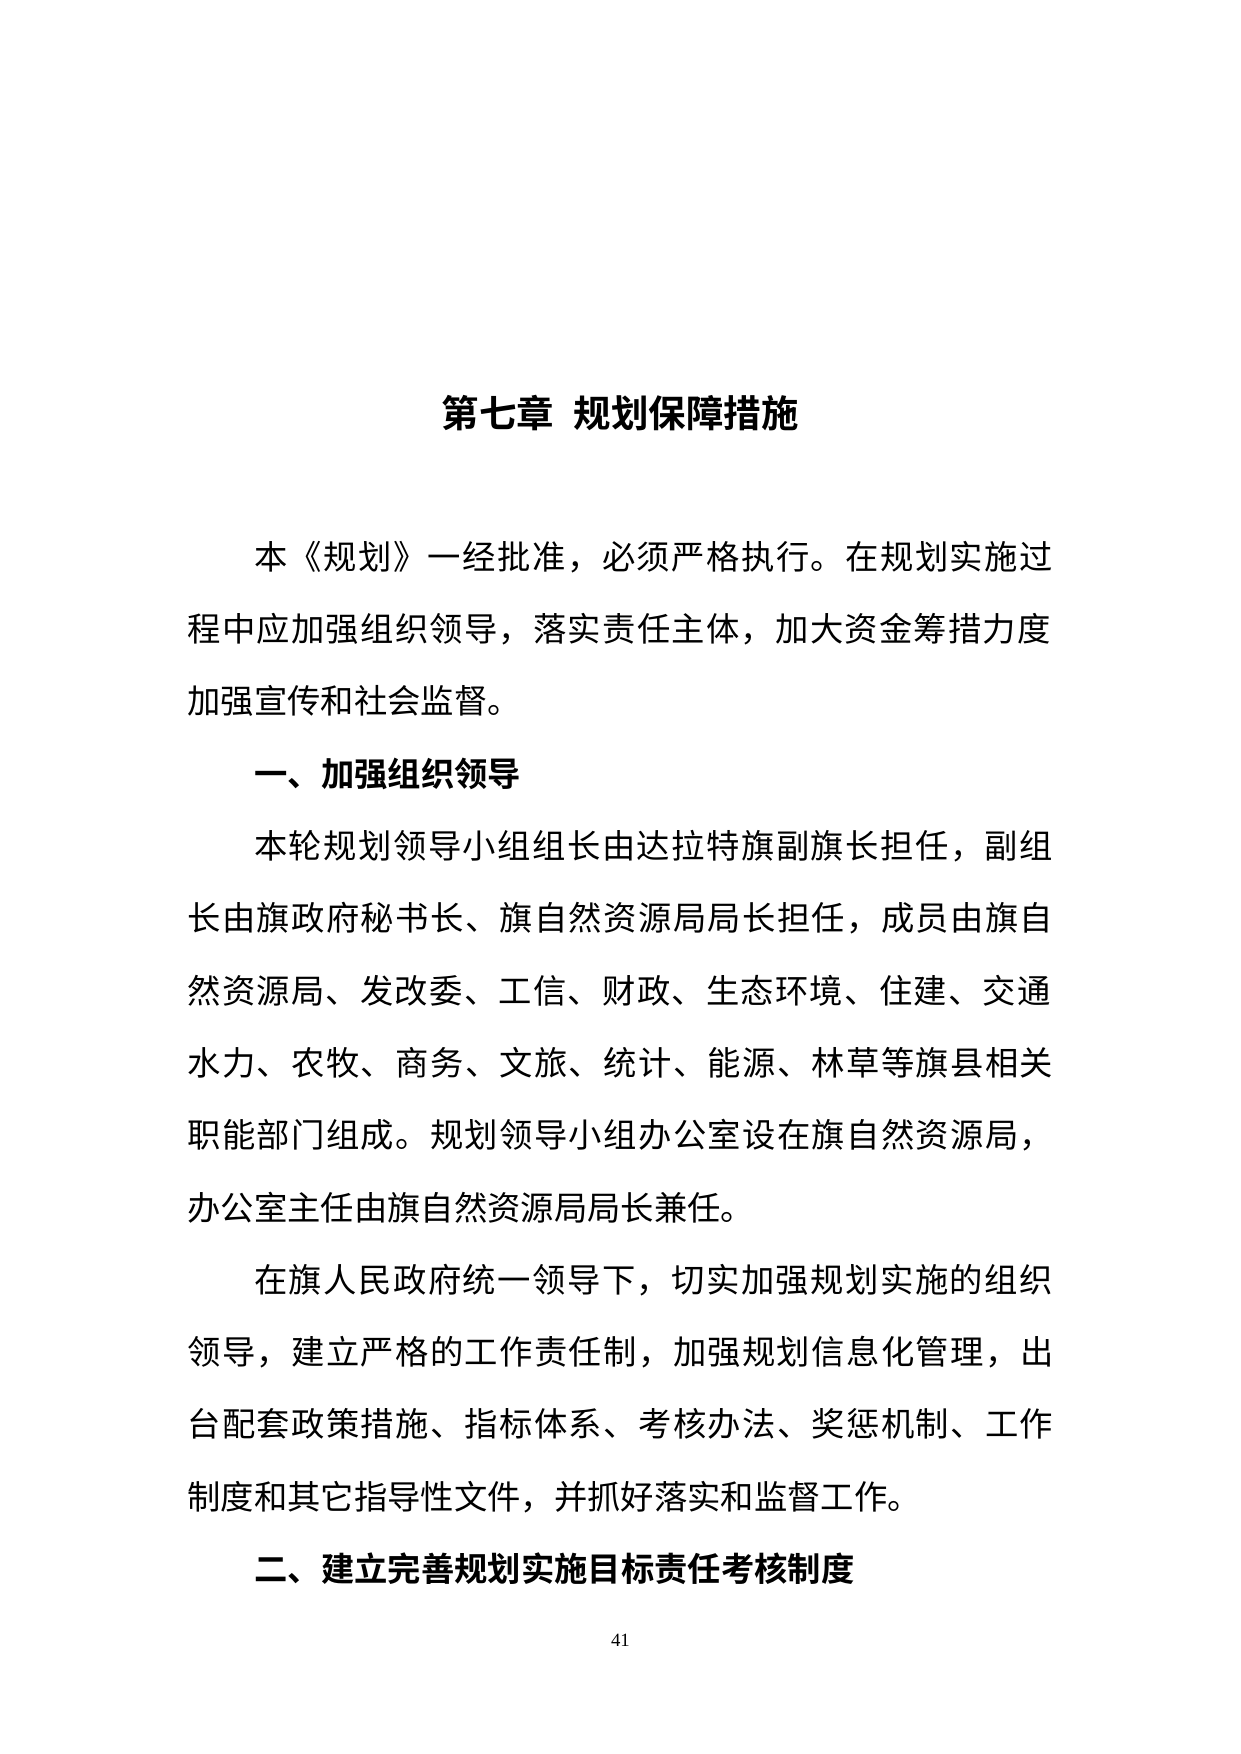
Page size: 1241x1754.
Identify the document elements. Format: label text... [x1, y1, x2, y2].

subtitle 第七章 规划保障措施 [187, 380, 1053, 445]
text 本《规划》一经批准，必须严格执行。在规划实施过程中应加强组织领导，落实责任主体，加大资金筹措力度，加强宣传和社会监督。 [187, 531, 1053, 723]
text 二、建立完善规划实施目标责任考核制度 [187, 1543, 1053, 1591]
text 本轮规划领导小组组长由达拉特旗副旗长担任，副组长由旗政府秘书长、旗自然资源局局长担任，成员由旗自然资源局、发改委、工信、财政、生态环境、住建、交通、水力、农牧、商务、文旅、统计、能源、林草等旗县相关职能部门组成。规划领导小组办公室设在旗自然资源局，办公室主任由旗自然资源局局长兼任。 [187, 820, 1053, 1229]
text 一、加强组织领导 [187, 747, 1053, 796]
text 在旗人民政府统一领导下，切实加强规划实施的组织领导，建立严格的工作责任制，加强规划信息化管理，出台配套政策措施、指标体系、考核办法、奖惩机制、工作制度和其它指导性文件，并抓好落实和监督工作。 [187, 1253, 1053, 1519]
